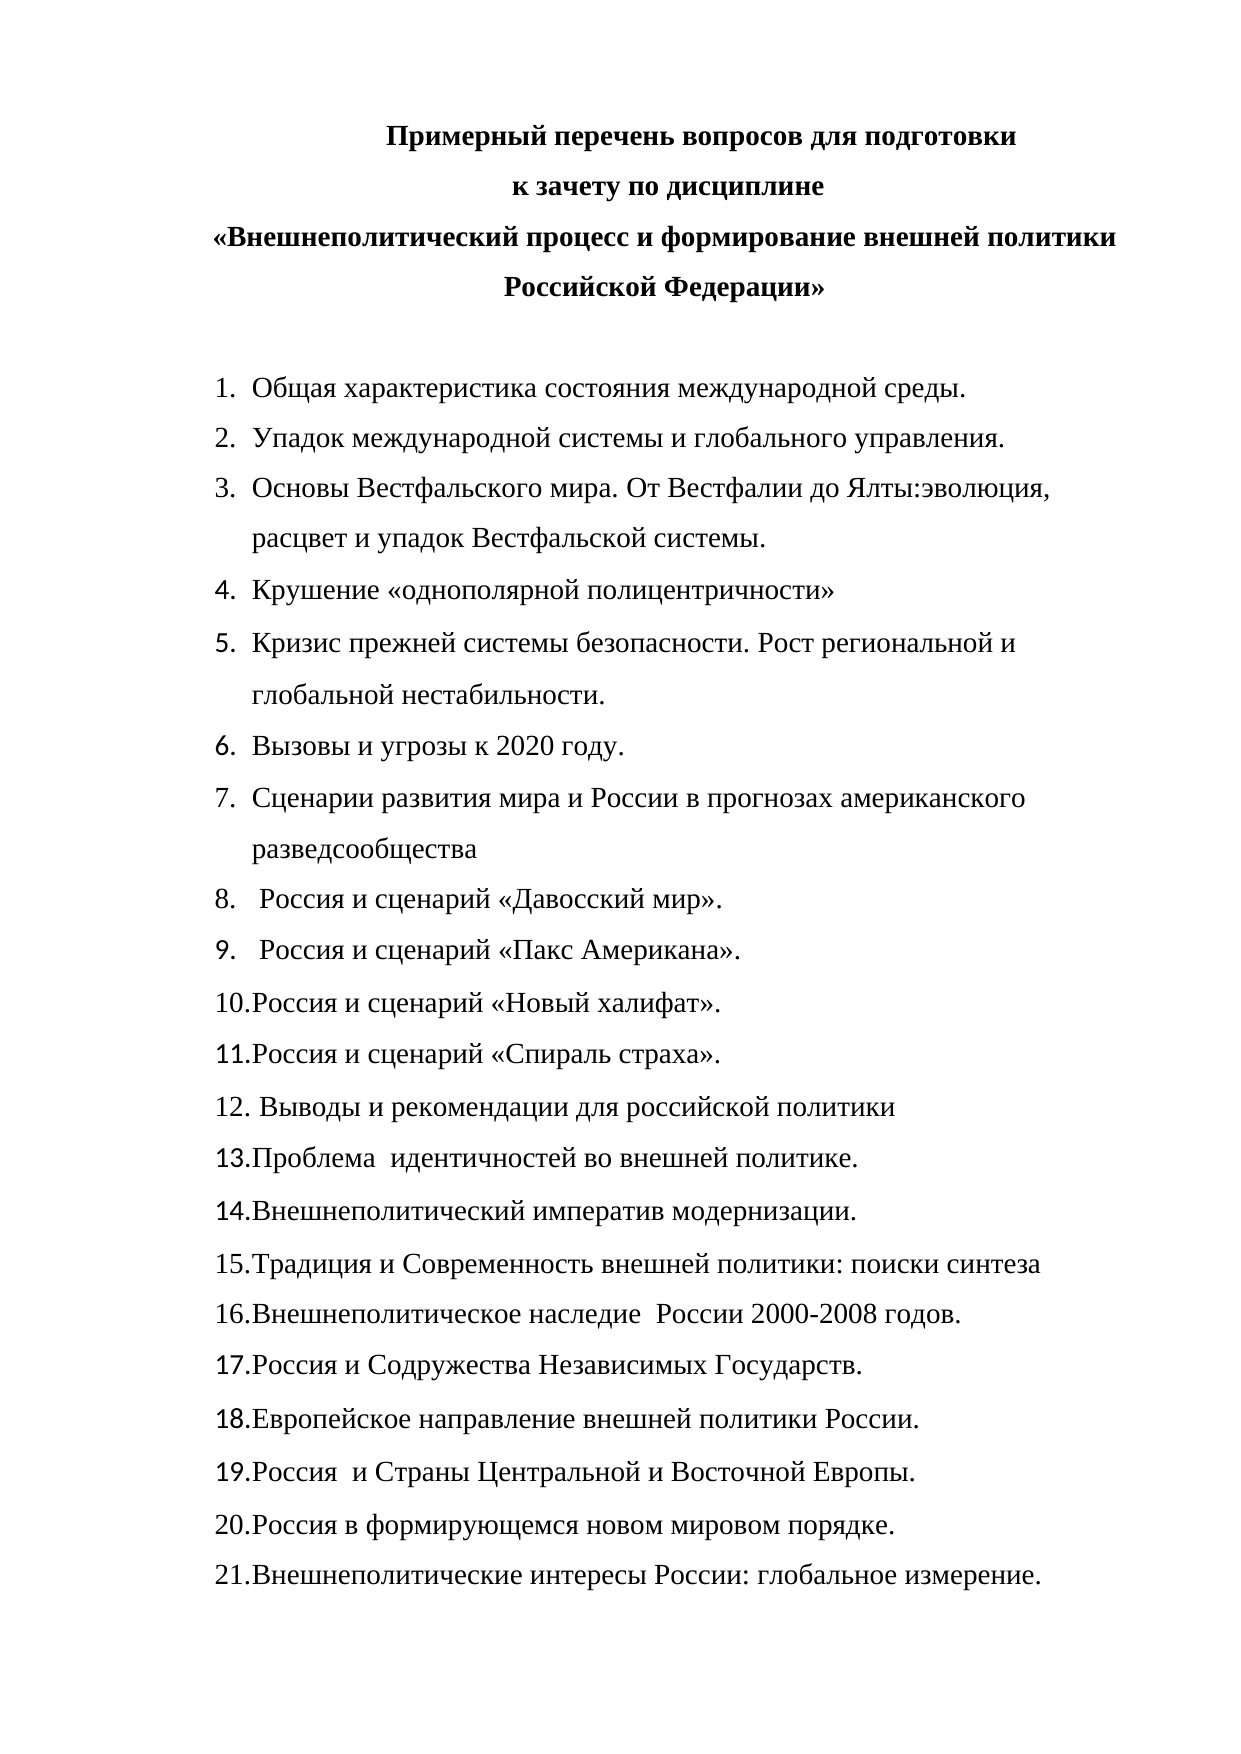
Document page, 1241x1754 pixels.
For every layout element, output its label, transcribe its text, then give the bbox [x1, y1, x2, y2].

list Россия и сценарий «Давосский мир». [214, 881, 1152, 915]
text «Внешнеполитический процесс и формирование внешней политики Российской Федерации» [177, 219, 1152, 303]
list Сценарии развития мира и России в прогнозах американского разведсообщества [214, 781, 1152, 864]
list Крушение «однополярной полицентричности» [214, 571, 1152, 607]
list Общая характеристика состояния международной среды. [214, 370, 1152, 403]
list Кризис прежней системы безопасности. Рост региональной и глобальной нестабильности. [214, 624, 1152, 710]
list Вызовы и угрозы к 2020 году. [214, 727, 1152, 763]
list Традиция и Современность внешней политики: поиски синтеза [214, 1246, 1152, 1279]
list Упадок международной системы и глобального управления. [214, 420, 1152, 453]
list Россия и сценарий «Спираль страха». [214, 1035, 1152, 1071]
list Выводы и рекомендации для российской политики [214, 1089, 1152, 1122]
list Внешнеполитическое наследие России 2000-2008 годов. [214, 1296, 1152, 1330]
text к зачету по дисциплине [177, 168, 1152, 202]
list Россия и сценарий «Пакс Американа». [214, 931, 1152, 967]
list Основы Вестфальского мира. От Вестфалии до Ялты:эволюция, расцвет и упадок Вестфальской системы. [214, 470, 1152, 554]
text Примерный перечень вопросов для подготовки [177, 118, 1152, 152]
list Россия и Содружества Независимых Государств. [214, 1346, 1152, 1382]
list Внешнеполитический императив модернизации. [214, 1192, 1152, 1228]
list Проблема идентичностей во внешней политике. [214, 1139, 1152, 1174]
list Европейское направление внешней политики России. [214, 1400, 1152, 1436]
list Россия в формирующемся новом мировом порядке. [214, 1507, 1152, 1540]
list Россия и Страны Центральной и Восточной Европы. [214, 1453, 1152, 1489]
list Россия и сценарий «Новый халифат». [214, 985, 1152, 1018]
list Внешнеполитические интересы России: глобальное измерение. [214, 1557, 1152, 1591]
